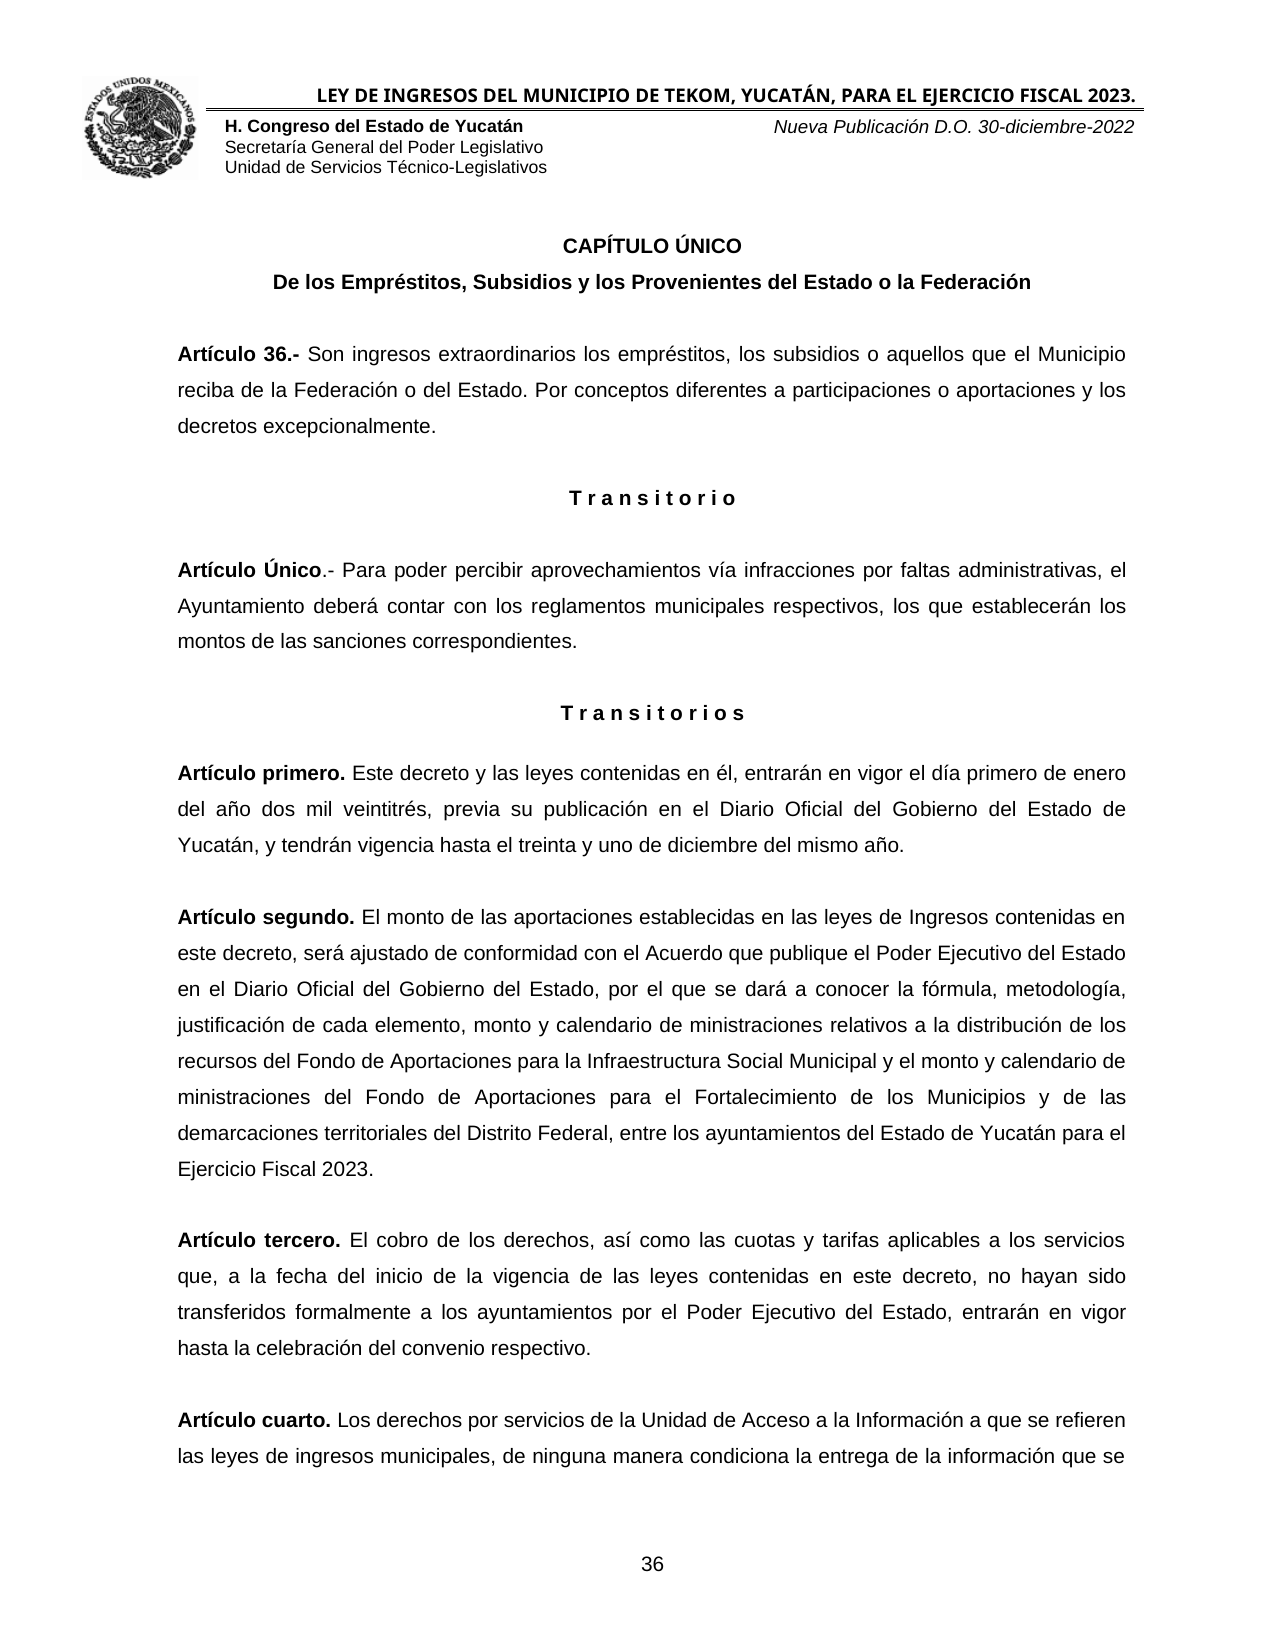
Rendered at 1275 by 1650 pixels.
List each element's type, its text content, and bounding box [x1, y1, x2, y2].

text De los Empréstitos, Subsidios y los Provenientes del Estado o la Federación [177, 270, 1127, 294]
text Artículo tercero. El cobro de los derechos, así como las cuotas y tarifas aplicables a los servicios que, a la fecha del inicio de la vigencia de las leyes contenidas en este decreto, no hayan sido transferidos formalmente a los ayuntamientos por el Poder Ejecutivo del Estado, entrarán en vigor hasta la celebración del convenio respectivo. [177, 1228, 1127, 1360]
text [177, 1408, 1127, 1468]
text Artículo primero. Este decreto y las leyes contenidas en él, entrarán en vigor el día primero de enero del año dos mil veintitrés, previa su publicación en el Diario Oficial del Gobierno del Estado de Yucatán, y tendrán vigencia hasta el treinta y uno de diciembre del mismo año. [177, 761, 1127, 857]
text Artículo Único.- Para poder percibir aprovechamientos vía infracciones por faltas administrativas, el Ayuntamiento deberá contar con los reglamentos municipales respectivos, los que establecerán los montos de las sanciones correspondientes. [177, 557, 1127, 653]
text Artículo segundo. El monto de las aportaciones establecidas en las leyes de Ingresos contenidas en este decreto, será ajustado de conformidad con el Acuerdo que publique el Poder Ejecutivo del Estado en el Diario Oficial del Gobierno del Estado, por el que se dará a conocer la fórmula, metodología, justificación de cada elemento, monto y calendario de ministraciones relativos a la distribución de los recursos del Fondo de Aportaciones para la Infraestructura Social Municipal y el monto y calendario de ministraciones del Fondo de Aportaciones para el Fortalecimiento de los Municipios y de las demarcaciones territoriales del Distrito Federal, entre los ayuntamientos del Estado de Yucatán para el Ejercicio Fiscal 2023. [177, 905, 1127, 1180]
text T r a n s i t o r i o [177, 486, 1127, 509]
text T r a n s i t o r i o s [177, 701, 1127, 725]
text Artículo 36.- Son ingresos extraordinarios los empréstitos, los subsidios o aquellos que el Municipio reciba de la Federación o del Estado. Por conceptos diferentes a participaciones o aportaciones y los decretos excepcionalmente. [177, 342, 1127, 438]
text CAPÍTULO ÚNICO [177, 234, 1127, 258]
